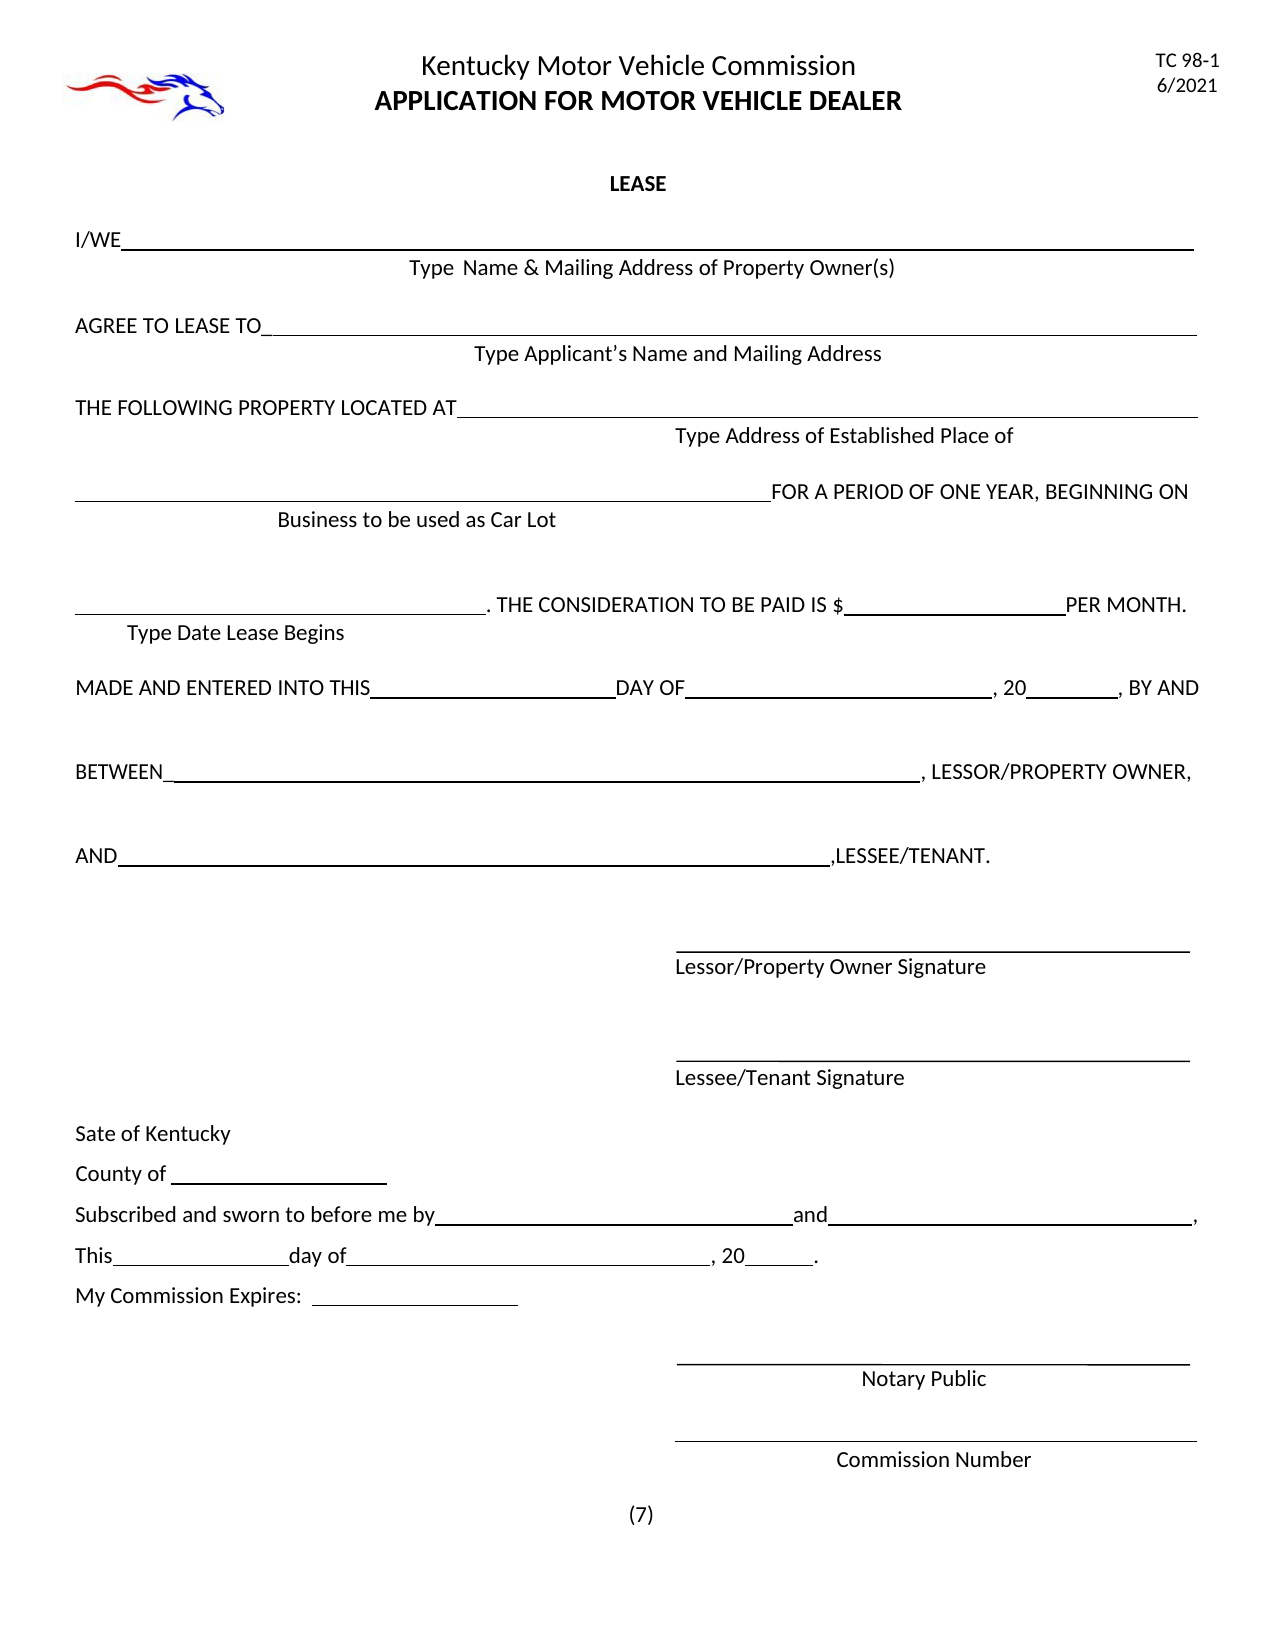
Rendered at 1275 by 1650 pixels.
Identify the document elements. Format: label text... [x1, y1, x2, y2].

text . THE CONSIDERATION TO BE PAID IS $ PER MONTH. [75, 590, 1219, 618]
text FOR A PERIOD OF ONE YEAR, BEGINNING ON [75, 477, 1219, 505]
text Type Date Lease Begins [127, 618, 1219, 646]
text My Commission Expires: [75, 1281, 1219, 1309]
picture [62, 73, 225, 129]
text Type Address of Established Place of [675, 421, 1219, 449]
text Commission Number [836, 1445, 1219, 1473]
text AGREE TO LEASE TO_ [75, 311, 1219, 339]
text BETWEEN_ , LESSOR/PROPERTY OWNER, [75, 757, 1219, 785]
text MADE AND ENTERED INTO THIS DAY OF , 20 , BY AND [75, 673, 1219, 701]
subtitle LEASE [251, 169, 1024, 198]
text Notary Public [58, 1360, 986, 1392]
text Business to be used as Car Lot [277, 505, 1219, 533]
text Lessee/Tenant Signature [675, 1056, 1219, 1091]
text Lessor/Property Owner Signature [675, 947, 1219, 979]
text County of [75, 1159, 1219, 1187]
text AND ,LESSEE/TENANT. [75, 841, 1219, 869]
text I/WE Type Name & Mailing Address of Property Owner(s) [75, 225, 1194, 281]
text Type Applicant’s Name and Mailing Address [474, 339, 1219, 367]
text THE FOLLOWING PROPERTY LOCATED AT [75, 393, 1219, 421]
text Subscribed and sworn to before me by and , This day of , 20 . [75, 1200, 1198, 1269]
text Sate of Kentucky [75, 1119, 1219, 1147]
